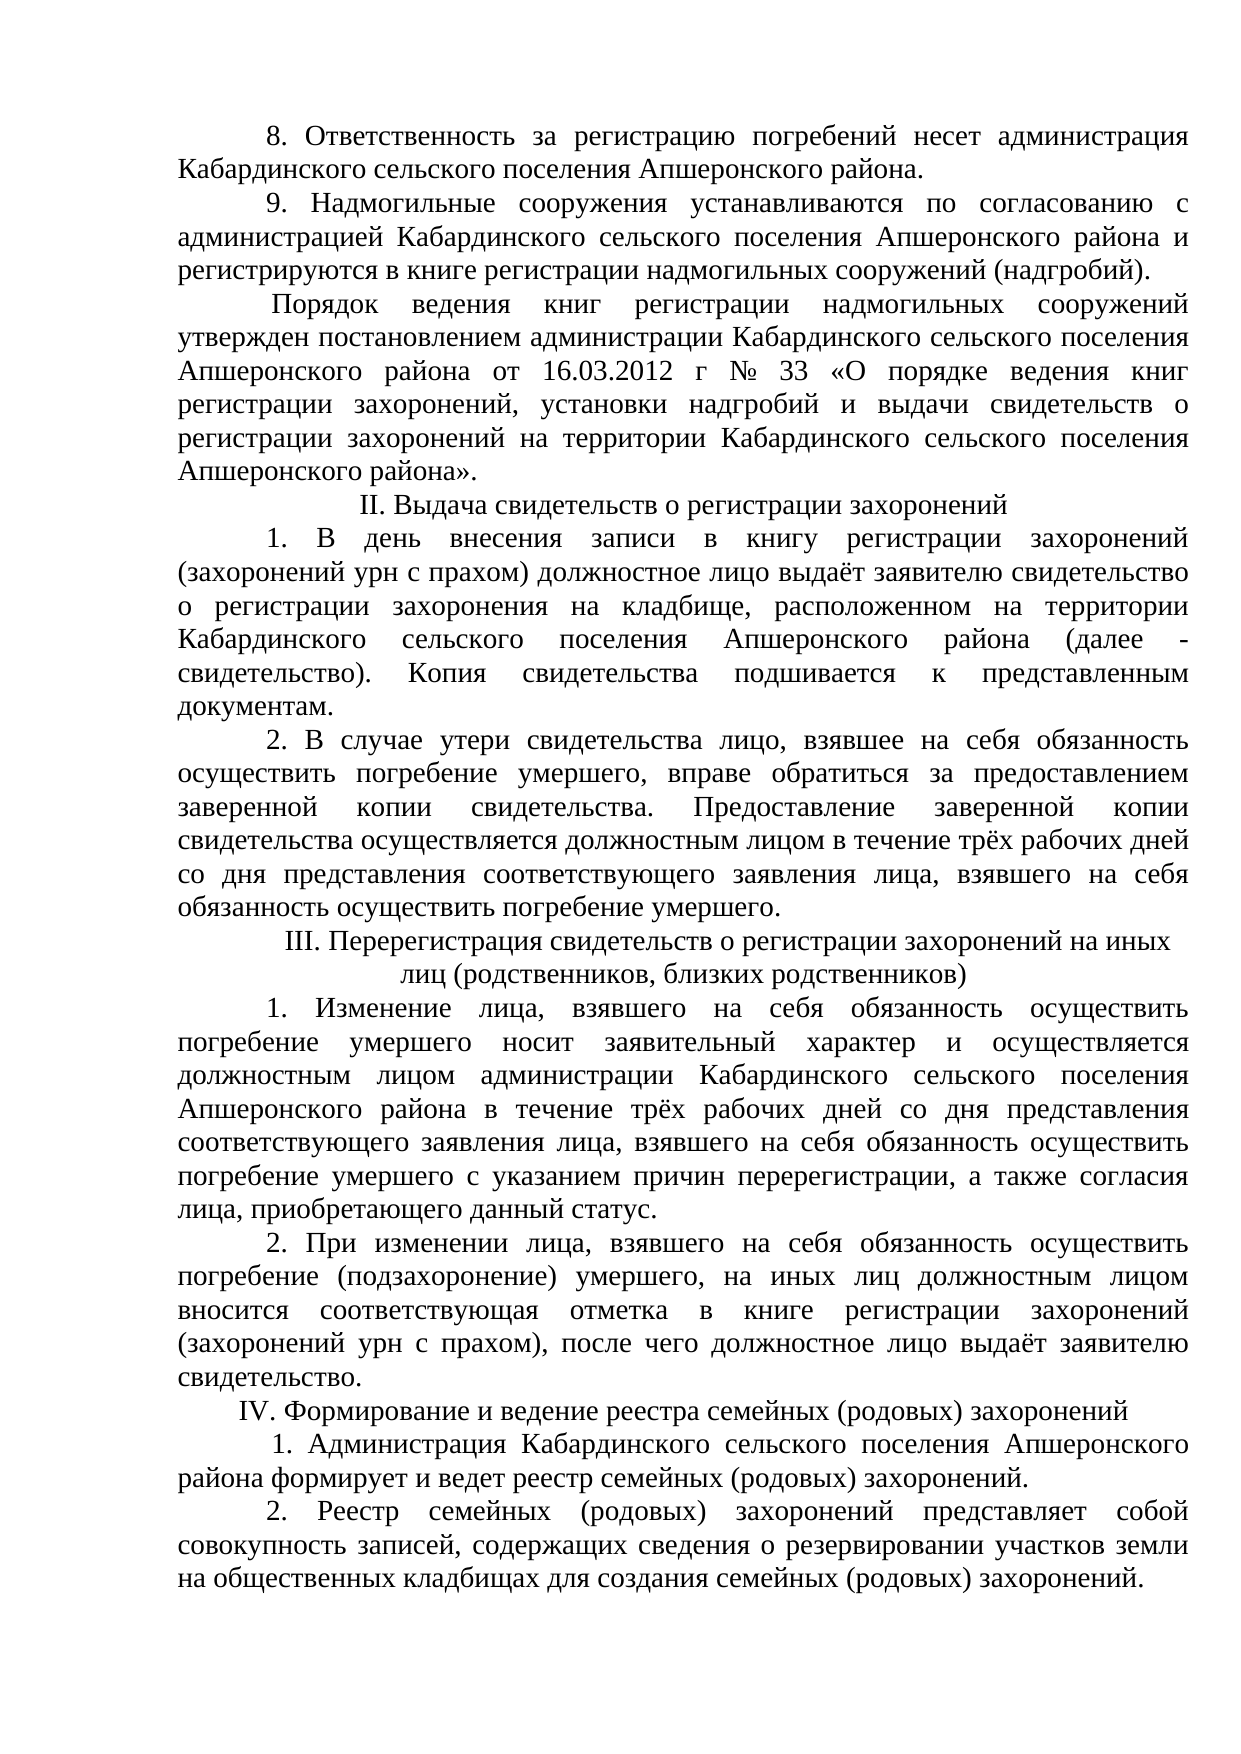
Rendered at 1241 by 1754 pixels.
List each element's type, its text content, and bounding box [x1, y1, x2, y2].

text IV. Формирование и ведение реестра семейных (родовых) захоронений [177, 1393, 1190, 1426]
text 1. Изменение лица, взявшего на себя обязанность осуществить погребение умершего носит заявительный характер и осуществляется должностным лицом администрации Кабардинского сельского поселения Апшеронского района в течение трёх рабочих дней со дня представления соответствующего заявления лица, взявшего на себя обязанность осуществить погребение умершего с указанием причин перерегистрации, а также согласия лица, приобретающего данный статус. [177, 990, 1190, 1225]
text 1. Администрация Кабардинского сельского поселения Апшеронского района формирует и ведет реестр семейных (родовых) захоронений. [177, 1426, 1190, 1493]
text 2. Реестр семейных (родовых) захоронений представляет собой совокупность записей, содержащих сведения о резервировании участков земли на общественных кладбищах для создания семейных (родовых) захоронений. [177, 1493, 1190, 1594]
text III. Перерегистрация свидетельств о регистрации захоронений на иных лиц (родственников, близких родственников) [177, 923, 1190, 990]
text II. Выдача свидетельств о регистрации захоронений [177, 487, 1190, 521]
text 1. В день внесения записи в книгу регистрации захоронений (захоронений урн с прахом) должностное лицо выдаёт заявителю свидетельство о регистрации захоронения на кладбище, расположенном на территории Кабардинского сельского поселения Апшеронского района (далее - свидетельство). Копия свидетельства подшивается к представленным документам. [177, 521, 1190, 722]
text Порядок ведения книг регистрации надмогильных сооружений утвержден постановлением администрации Кабардинского сельского поселения Апшеронского района от 16.03.2012 г № 33 «О порядке ведения книг регистрации захоронений, установки надгробий и выдачи свидетельств о регистрации захоронений на территории Кабардинского сельского поселения Апшеронского района». [177, 286, 1190, 487]
text 2. В случае утери свидетельства лицо, взявшее на себя обязанность осуществить погребение умершего, вправе обратиться за предоставлением заверенной копии свидетельства. Предоставление заверенной копии свидетельства осуществляется должностным лицом в течение трёх рабочих дней со дня представления соответствующего заявления лица, взявшего на себя обязанность осуществить погребение умершего. [177, 722, 1190, 923]
text 9. Надмогильные сооружения устанавливаются по согласованию с администрацией Кабардинского сельского поселения Апшеронского района и регистрируются в книге регистрации надмогильных сооружений (надгробий). [177, 185, 1190, 286]
text 2. При изменении лица, взявшего на себя обязанность осуществить погребение (подзахоронение) умершего, на иных лиц должностным лицом вносится соответствующая отметка в книге регистрации захоронений (захоронений урн с прахом), после чего должностное лицо выдаёт заявителю свидетельство. [177, 1225, 1190, 1393]
text 8. Ответственность за регистрацию погребений несет администрация Кабардинского сельского поселения Апшеронского района. [177, 118, 1190, 185]
